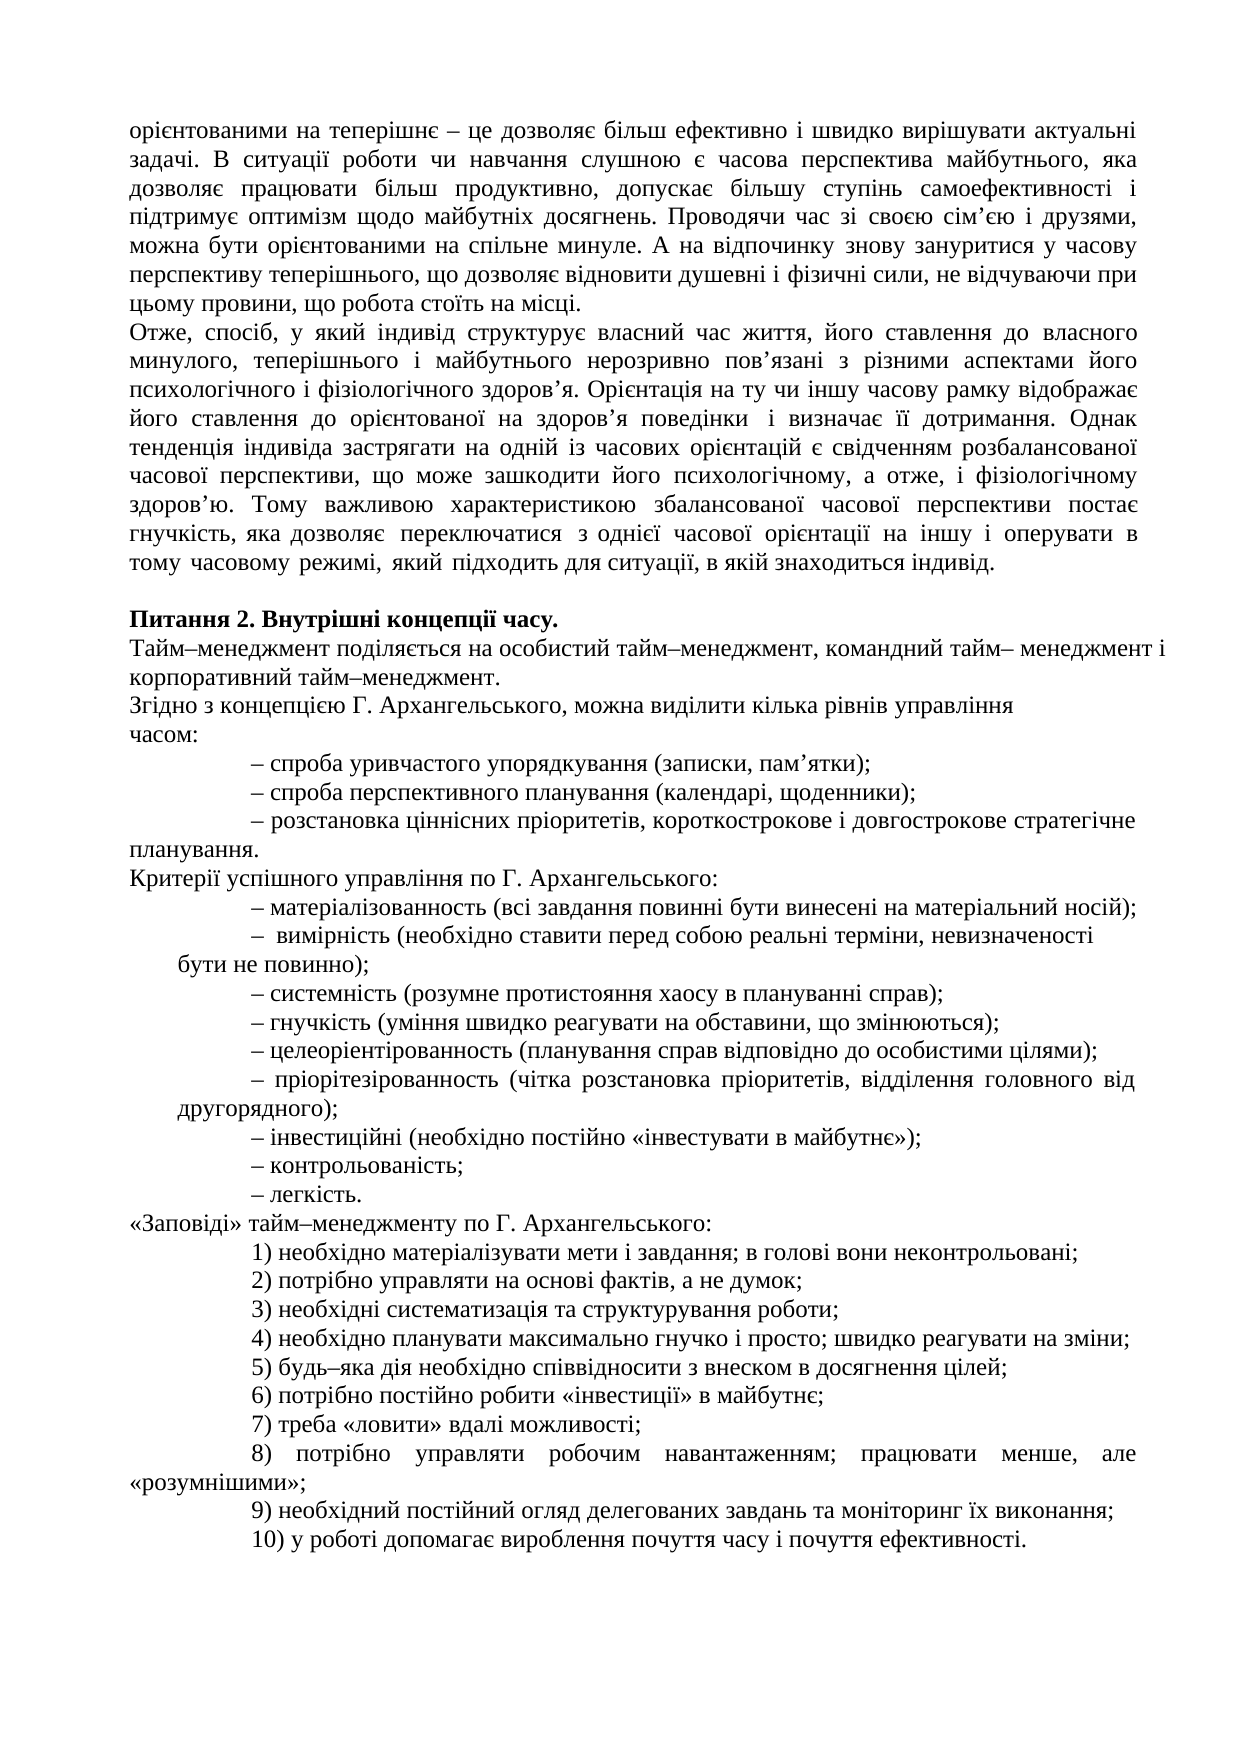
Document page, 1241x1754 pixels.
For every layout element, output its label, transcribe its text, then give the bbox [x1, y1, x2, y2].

text Згідно з концепцією Г. Архангельського, можна виділити кілька рівнів управління [129, 691, 1207, 719]
list потрібно постійно робити «інвестиції» в майбутнє; [251, 1381, 1207, 1409]
list пріорітезірованность (чітка розстановка пріоритетів, відділення головного від другорядного); [177, 1064, 1137, 1122]
list гнучкість (уміння швидко реагувати на обставини, що змінюються); [251, 1007, 1207, 1036]
text Отже, спосіб, у який індивід структурує власний час життя, його ставлення до власного минулого, теперішнього і майбутнього нерозривно пов’язані з різними аспектами його психологічного і фізіологічного здоров’я. Орієнтація на ту чи іншу часову рамку відображає його ставлення до орієнтованої на здоров’я поведінки і визначає її дотримання. Однак тенденція індивіда застрягати на одній із часових орієнтацій є свідченням розбалансованої часової перспективи, що може зашкодити його психологічному, а отже, і фізіологічному здоров’ю. Тому важливою характеристикою збалансованої часової перспективи постає гнучкість, яка дозволяє переключатися з однієї часової орієнтації на іншу і оперувати в тому часовому режимі, який підходить для ситуації, в якій знаходиться індивід. [129, 317, 1138, 575]
list необхідно матеріалізувати мети і завдання; в голові вони неконтрольовані; [251, 1237, 1207, 1266]
list матеріалізованность (всі завдання повинні бути винесені на матеріальний носій); [251, 892, 1207, 921]
list у роботі допомагає вироблення почуття часу і почуття ефективності. [251, 1524, 1207, 1553]
text Питання 2. Внутрішні концепції часу. [129, 604, 1207, 633]
list легкість. [251, 1179, 1207, 1208]
text «розумнішими»; [129, 1467, 1207, 1496]
list целеоріентірованность (планування справ відповідно до особистими цілями); [251, 1036, 1207, 1064]
list треба «ловити» вдалі можливості; [251, 1409, 1207, 1438]
text орієнтованими на теперішнє – це дозволяє більш ефективно і швидко вирішувати актуальні задачі. В ситуації роботи чи навчання слушною є часова перспектива майбутнього, яка дозволяє працювати більш продуктивно, допускає більшу ступінь самоефективності і підтримує оптимізм щодо майбутніх досягнень. Проводячи час зі своєю сім’єю і друзями, можна бути орієнтованими на спільне минуле. А на відпочинку знову зануритися у часову перспективу теперішнього, що дозволяє відновити душевні і фізичні сили, не відчуваючи при цьому провини, що робота стоїть на місці. [129, 115, 1137, 316]
text Тайм–менеджмент поділяється на особистий тайм–менеджмент, командний тайм– менеджмент і корпоративний тайм–менеджмент. [129, 633, 1207, 691]
list потрібно управляти на основі фактів, а не думок; [251, 1266, 1207, 1294]
text планування. [129, 834, 1207, 863]
text часом: [129, 719, 247, 748]
list розстановка ціннісних пріоритетів, короткострокове і довгострокове стратегічне [251, 806, 1207, 834]
list необхідний постійний огляд делегованих завдань та моніторинг їх виконання; [251, 1496, 1207, 1524]
list інвестиційні (необхідно постійно «інвестувати в майбутнє»); [251, 1122, 1207, 1151]
text «Заповіді» тайм–менеджменту по Г. Архангельського: [129, 1208, 1207, 1237]
list спроба перспективного планування (календарі, щоденники); [251, 777, 1207, 805]
list контрольованість; [251, 1151, 1207, 1179]
list системність (розумне протистояння хаосу в плануванні справ); [251, 978, 1207, 1007]
list будь–яка дія необхідно співвідносити з внеском в досягнення цілей; [251, 1352, 1207, 1381]
list вимірність (необхідно ставити перед собою реальні терміни, невизначеності бути не повинно); [177, 921, 1137, 978]
list потрібно управляти робочим навантаженням; працювати менше, але [251, 1438, 1207, 1467]
text Критерії успішного управління по Г. Архангельського: [129, 863, 1207, 892]
list необхідно планувати максимально гнучко і просто; швидко реагувати на зміни; [251, 1323, 1207, 1352]
list спроба уривчастого упорядкування (записки, пам’ятки); [251, 748, 1207, 777]
list необхідні систематизація та структурування роботи; [251, 1294, 1207, 1323]
